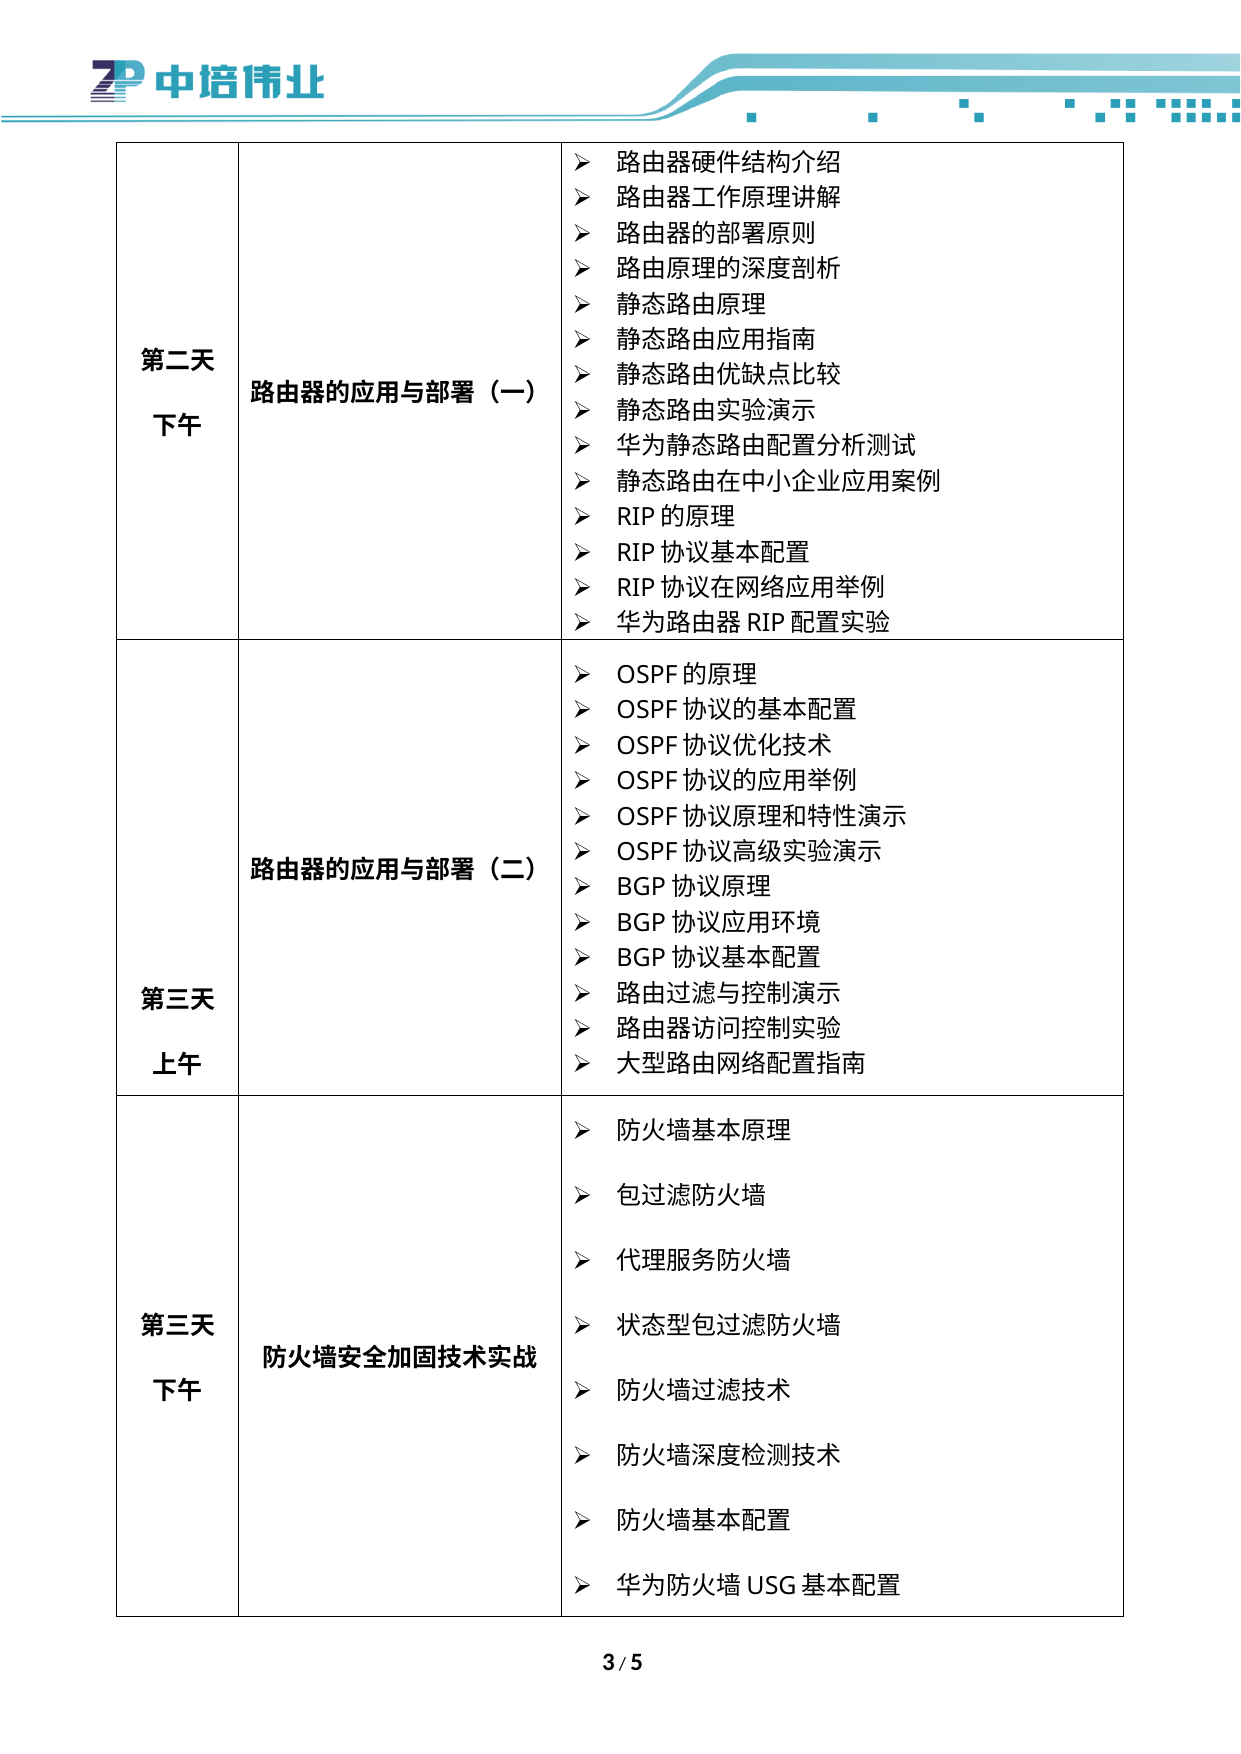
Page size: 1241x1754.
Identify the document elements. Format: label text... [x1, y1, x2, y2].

table_cell 第二天 下午 [117, 143, 238, 639]
table_cell 路由器硬件结构介绍 路由器工作原理讲解 路由器的部署原则 路由原理的深度剖析 静态路由原理 静态路由应用指南 静态路由优缺点比较 静态路由实验演示 华为静态路由配置分析测试 静态路由在中小企业应用案例 RIP的原理 RIP协议基本配置 RIP协议在网络应用举例 华为路由器RIP配置实验 [562, 143, 1123, 639]
table_cell 路由器的应用与部署（二） [239, 640, 561, 1095]
table_cell 第三天 下午 [117, 1096, 238, 1616]
table_cell 第三天 上午 [117, 640, 238, 1095]
table_cell OSPF的原理 OSPF协议的基本配置 OSPF协议优化技术 OSPF协议的应用举例 OSPF协议原理和特性演示 OSPF协议高级实验演示 BGP协议原理 BGP协议应用环境 BGP协议基本配置 路由过滤与控制演示 路由器访问控制实验 大型路由网络配置指南 [562, 640, 1123, 1095]
table_cell 路由器的应用与部署（一） [239, 143, 561, 639]
picture [1, 30, 1241, 147]
table_cell 防火墙安全加固技术实战 [239, 1096, 561, 1616]
table_cell 防火墙基本原理 包过滤防火墙 代理服务防火墙 状态型包过滤防火墙 防火墙过滤技术 防火墙深度检测技术 防火墙基本配置 华为防火墙USG基本配置 [562, 1096, 1123, 1616]
